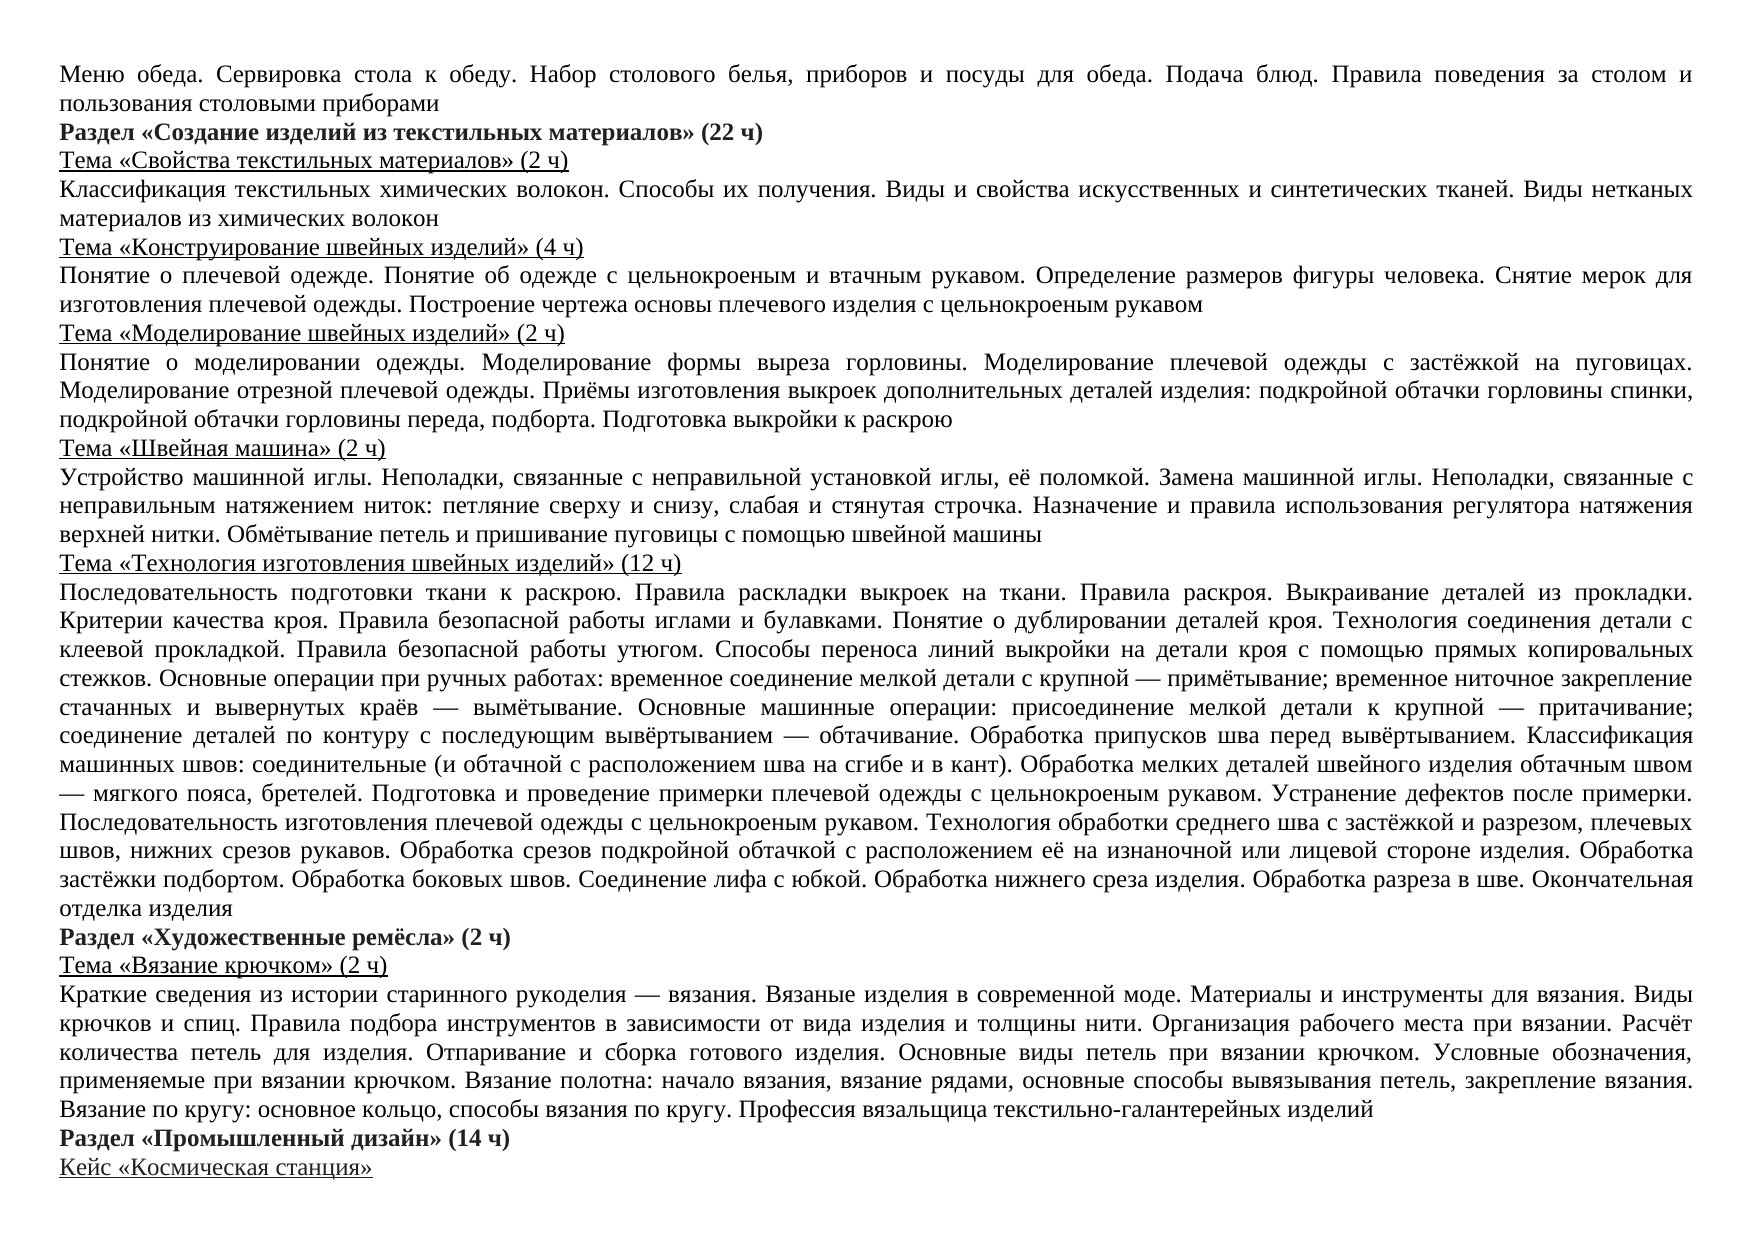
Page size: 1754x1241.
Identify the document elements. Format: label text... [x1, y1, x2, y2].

text Понятие о моделировании одежды. Моделирование формы выреза горловины. Моделирование плечевой одежды с застёжкой на пуговицах. Моделирование отрезной плечевой одежды. Приёмы изготовления выкроек дополнительных деталей изделия: подкройной обтачки горловины спинки, подкройной обтачки горловины переда, подборта. Подготовка выкройки к раскрою [59, 347, 1695, 433]
text Последовательность подготовки ткани к раскрою. Правила раскладки выкроек на ткани. Правила раскроя. Выкраивание деталей из прокладки. Критерии качества кроя. Правила безопасной работы иглами и булавками. Понятие о дублировании деталей кроя. Технология соединения детали с клеевой прокладкой. Правила безопасной работы утюгом. Способы переноса линий выкройки на детали кроя с помощью прямых копировальных стежков. Основные операции при ручных работах: временное соединение мелкой детали с крупной — примётывание; временное ниточное закрепление стачанных и вывернутых краёв — вымётывание. Основные машинные операции: присоединение мелкой детали к крупной — притачивание; соединение деталей по контуру с последующим вывёртыванием — обтачивание. Обработка припусков шва перед вывёртыванием. Классификация машинных швов: соединительные (и обтачной с расположением шва на сгибе и в кант). Обработка мелких деталей швейного изделия обтачным швом — мягкого пояса, бретелей. Подготовка и проведение примерки плечевой одежды с цельнокроеным рукавом. Устранение дефектов после примерки. Последовательность изготовления плечевой одежды с цельнокроеным рукавом. Технология обработки среднего шва с застёжкой и разрезом, плечевых швов, нижних срезов рукавов. Обработка срезов подкройной обтачкой с расположением её на изнаночной или лицевой стороне изделия. Обработка застёжки подбортом. Обработка боковых швов. Соединение лифа с юбкой. Обработка нижнего среза изделия. Обработка разреза в шве. Окончательная отделка изделия [59, 577, 1695, 922]
text Раздел «Промышленный дизайн» (14 ч) [59, 1123, 1695, 1152]
text Кейс «Космическая станция» [59, 1152, 1695, 1180]
text Понятие о плечевой одежде. Понятие об одежде с цельнокроеным и втачным рукавом. Определение размеров фигуры человека. Снятие мерок для изготовления плечевой одежды. Построение чертежа основы плечевого изделия с цельнокроеным рукавом [59, 260, 1695, 318]
text Раздел «Создание изделий из текстильных материалов» (22 ч) [59, 117, 1695, 145]
text Тема «Технология изготовления швейных изделий» (12 ч) [59, 548, 1695, 577]
text Тема «Конструирование швейных изделий» (4 ч) [59, 232, 1695, 260]
text Краткие сведения из истории старинного рукоделия — вязания. Вязаные изделия в современной моде. Материалы и инструменты для вязания. Виды крючков и спиц. Правила подбора инструментов в зависимости от вида изделия и толщины нити. Организация рабочего места при вязании. Расчёт количества петель для изделия. Отпаривание и сборка готового изделия. Основные виды петель при вязании крючком. Условные обозначения, применяемые при вязании крючком. Вязание полотна: начало вязания, вязание рядами, основные способы вывязывания петель, закрепление вязания. Вязание по кругу: основное кольцо, способы вязания по кругу. Профессия вязальщица текстильно-галантерейных изделий [59, 979, 1695, 1123]
text Устройство машинной иглы. Неполадки, связанные с неправильной установкой иглы, её поломкой. Замена машинной иглы. Неполадки, связанные с неправильным натяжением ниток: петляние сверху и снизу, слабая и стянутая строчка. Назначение и правила использования регулятора натяжения верхней нитки. Обмётывание петель и пришивание пуговицы с помощью швейной машины [59, 462, 1695, 548]
text Раздел «Художественные ремёсла» (2 ч) [59, 922, 1695, 950]
text Тема «Моделирование швейных изделий» (2 ч) [59, 318, 1695, 347]
text Меню обеда. Сервировка стола к обеду. Набор столового белья, приборов и посуды для обеда. Подача блюд. Правила поведения за столом и пользования столовыми приборами [59, 59, 1695, 117]
text Классификация текстильных химических волокон. Способы их получения. Виды и свойства искусственных и синтетических тканей. Виды нетканых материалов из химических волокон [59, 174, 1695, 232]
text Тема «Швейная машина» (2 ч) [59, 433, 1695, 462]
text Тема «Вязание крючком» (2 ч) [59, 950, 1695, 979]
text Тема «Свойства текстильных материалов» (2 ч) [59, 145, 1695, 174]
